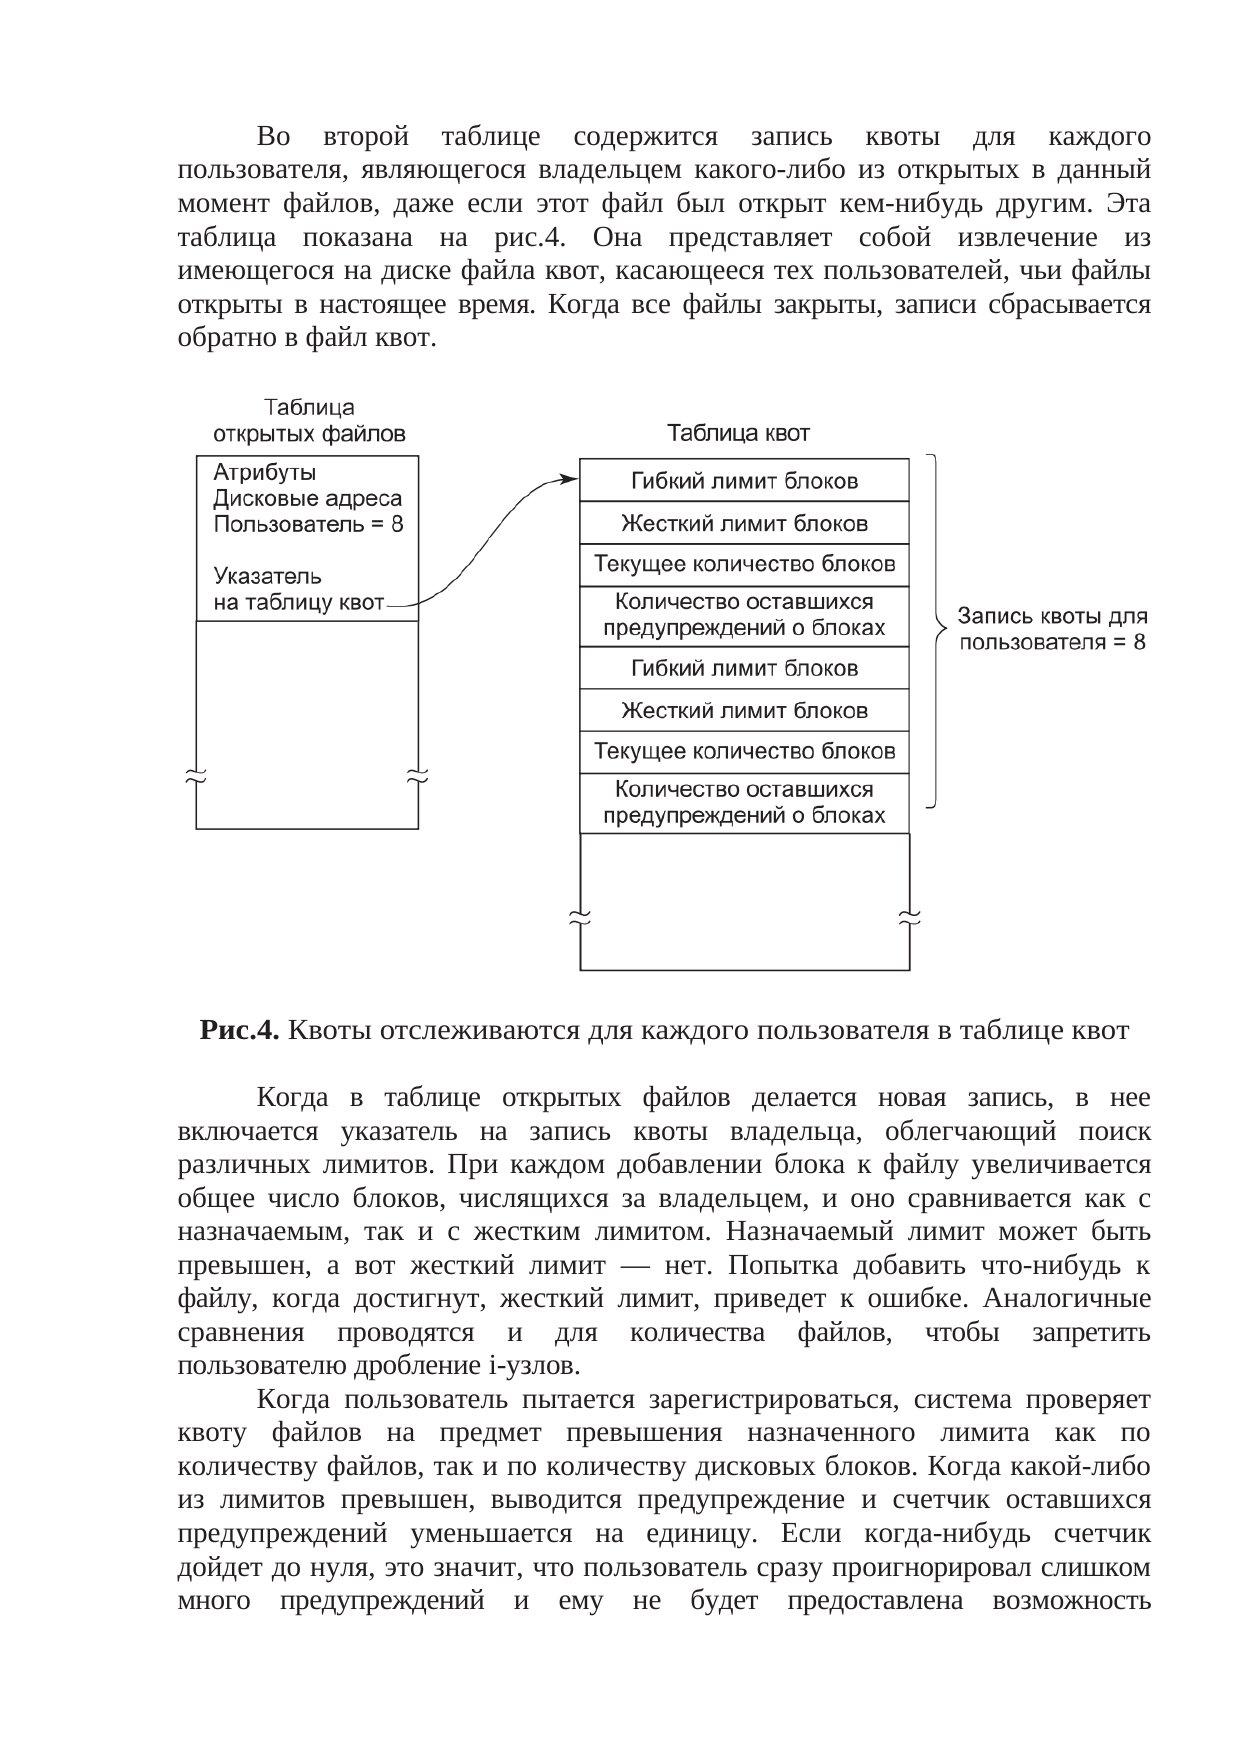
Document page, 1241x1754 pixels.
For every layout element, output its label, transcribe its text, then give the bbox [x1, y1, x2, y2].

text Рис.4. Квоты отслеживаются для каждого пользователя в таблице квот [177, 1012, 1152, 1046]
picture [177, 386, 1152, 979]
text Когда в таблице открытых файлов делается новая запись, в нее включается указатель на запись квоты владельца, облегчающий поиск различных лимитов. При каждом добавлении блока к файлу увеличивается общее число блоков, числящихся за владельцем, и оно сравнивается как с назначаемым, так и с жестким лимитом. Назначаемый лимит может быть превышен, а вот жесткий лимит — нет. Попытка добавить что-нибудь к файлу, когда достигнут, жесткий лимит, приведет к ошибке. Аналогичные сравнения проводятся и для количества файлов, чтобы запретить пользователю дробление i-узлов. [177, 1079, 1152, 1381]
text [177, 1381, 1152, 1616]
text Во второй таблице содержится запись квоты для каждого пользователя, являющегося владельцем какого-либо из открытых в данный момент файлов, даже если этот файл был открыт кем-нибудь другим. Эта таблица показана на рис.4. Она представляет собой извлечение из имеющегося на диске файла квот, касающееся тех пользователей, чьи файлы открыты в настоящее время. Когда все файлы закрыты, записи сбрасывается обратно в файл квот. [177, 118, 1152, 353]
